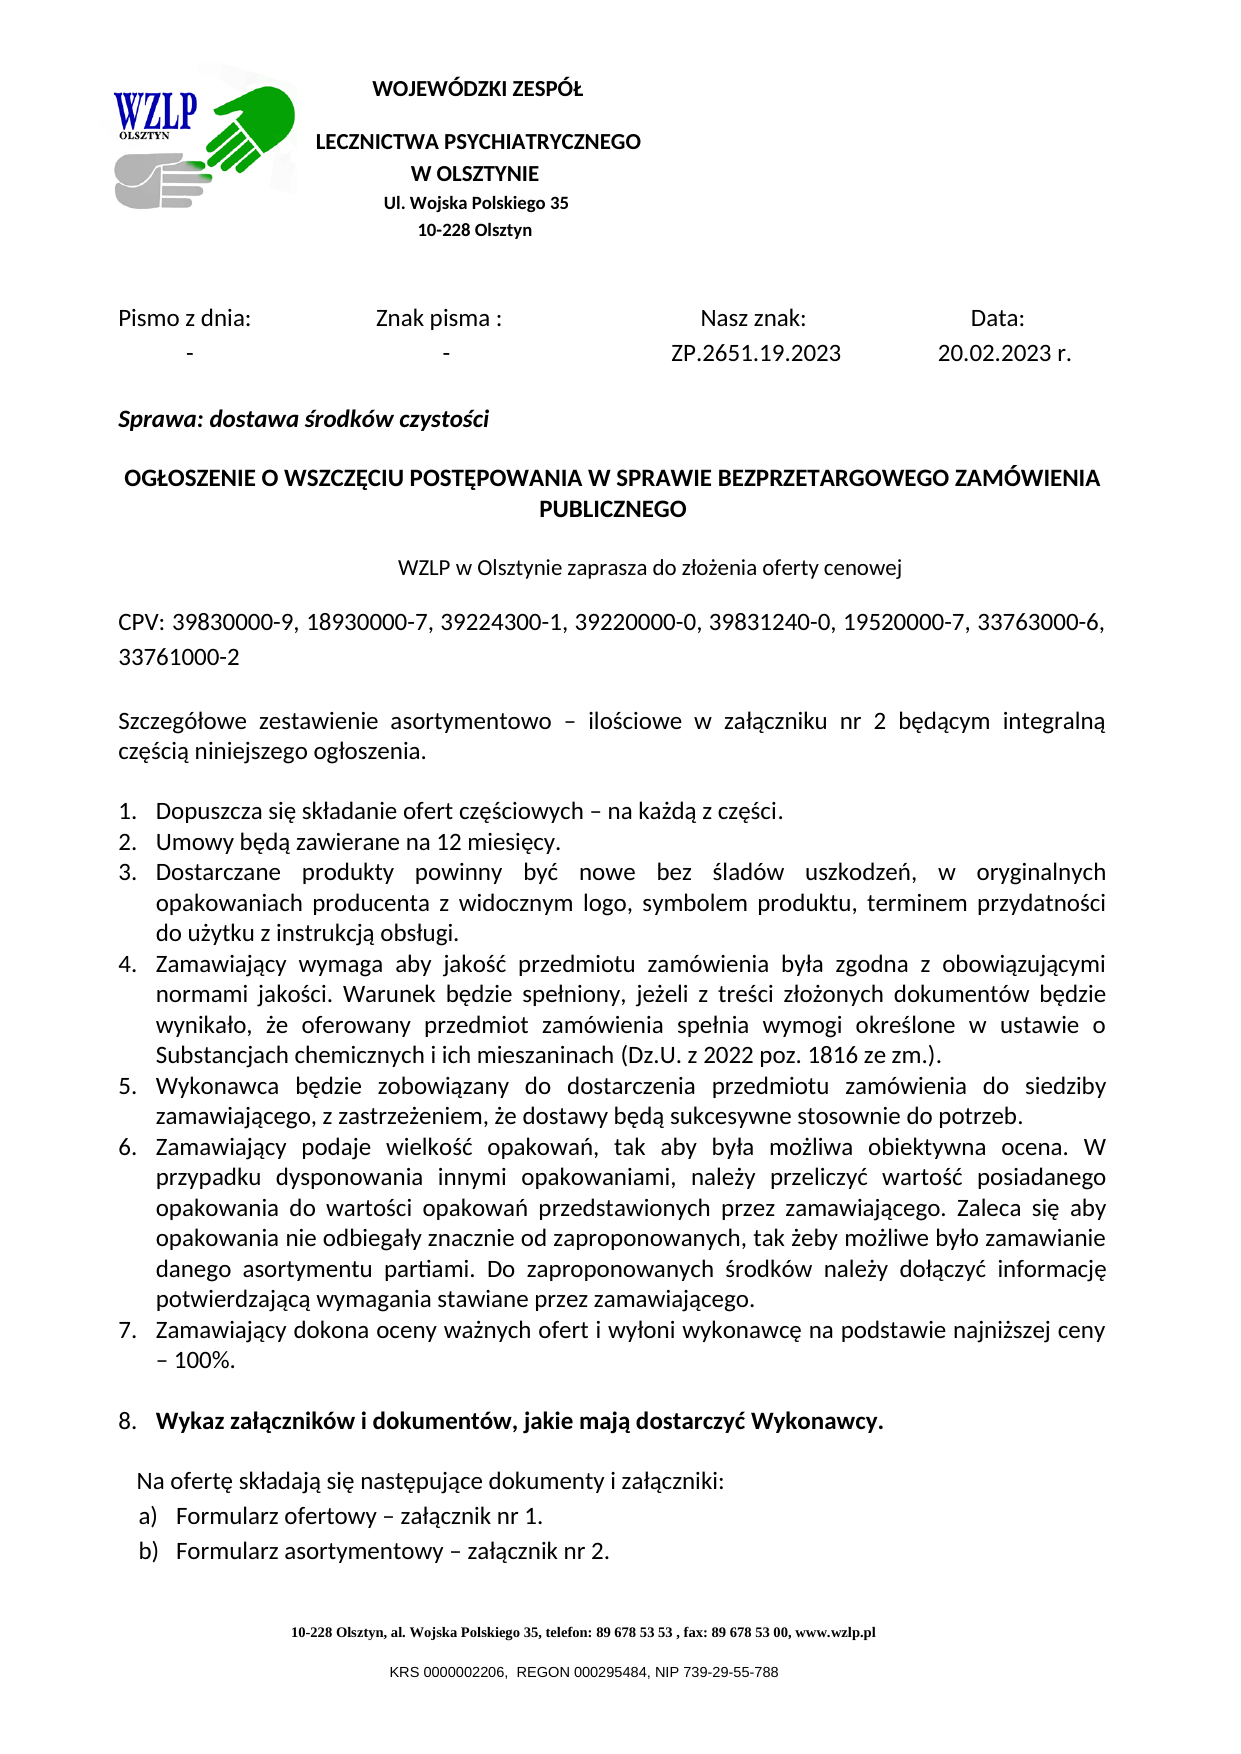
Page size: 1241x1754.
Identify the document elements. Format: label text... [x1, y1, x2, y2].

list Umowy będą zawierane na 12 miesięcy. [118, 826, 1107, 856]
text - - ZP.2651.19.2023 20.02.2023 r. [118, 337, 1107, 368]
list WZLP w Olsztynie zaprasza do złożenia oferty cenowej [193, 553, 1107, 581]
list Wykonawca będzie zobowiązany do dostarczenia przedmiotu zamówienia do siedziby zamawiającego, z zastrzeżeniem, że dostawy będą sukcesywne stosownie do potrzeb. [118, 1070, 1107, 1131]
list Dostarczane produkty powinny być nowe bez śladów uszkodzeń, w oryginalnych opakowaniach producenta z widocznym logo, symbolem produktu, terminem przydatności do użytku z instrukcją obsługi. [118, 856, 1107, 948]
list Zamawiający dokona oceny ważnych ofert i wyłoni wykonawcę na podstawie najniższej ceny – 100%. [118, 1314, 1107, 1375]
list Zamawiający podaje wielkość opakowań, tak aby była możliwa obiektywna ocena. W przypadku dysponowania innymi opakowaniami, należy przeliczyć wartość posiadanego opakowania do wartości opakowań przedstawionych przez zamawiającego. Zaleca się aby opakowania nie odbiegały znacznie od zaproponowanych, tak żeby możliwe było zamawianie danego asortymentu partiami. Do zaproponowanych środków należy dołączyć informację potwierdzającą wymagania stawiane przez zamawiającego. [118, 1131, 1107, 1314]
text CPV: 39830000-9, 18930000-7, 39224300-1, 39220000-0, 39831240-0, 19520000-7, 33763000-6, 33761000-2 [118, 606, 1107, 671]
list Formularz ofertowy – załącznik nr 1. [138, 1500, 1137, 1531]
list Wykaz załączników i dokumentów, jakie mają dostarczyć Wykonawcy. [118, 1406, 1107, 1436]
text Sprawa: dostawa środków czystości [118, 403, 1107, 433]
list Dopuszcza się składanie ofert częściowych – na każdą z części. [118, 795, 1107, 826]
text Szczegółowe zestawienie asortymentowo – ilościowe w załączniku nr 2 będącym integralną częścią niniejszego ogłoszenia. [118, 705, 1107, 766]
list Formularz asortymentowy – załącznik nr 2. [138, 1535, 1137, 1566]
text OGŁOSZENIE O WSZCZĘCIU POSTĘPOWANIA W SPRAWIE BEZPRZETARGOWEGO ZAMÓWIENIA PUBLICZNEGO [118, 462, 1107, 523]
picture [96, 63, 297, 217]
list Zamawiający wymaga aby jakość przedmiotu zamówienia była zgodna z obowiązującymi normami jakości. Warunek będzie spełniony, jeżeli z treści złożonych dokumentów będzie wynikało, że oferowany przedmiot zamówienia spełnia wymogi określone w ustawie o Substancjach chemicznych i ich mieszaninach (Dz.U. z 2022 poz. 1816 ze zm.). [118, 948, 1107, 1070]
text Pismo z dnia: Znak pisma : Nasz znak: Data: [118, 302, 1107, 333]
text Na ofertę składają się następujące dokumenty i załączniki: [119, 1465, 1137, 1496]
